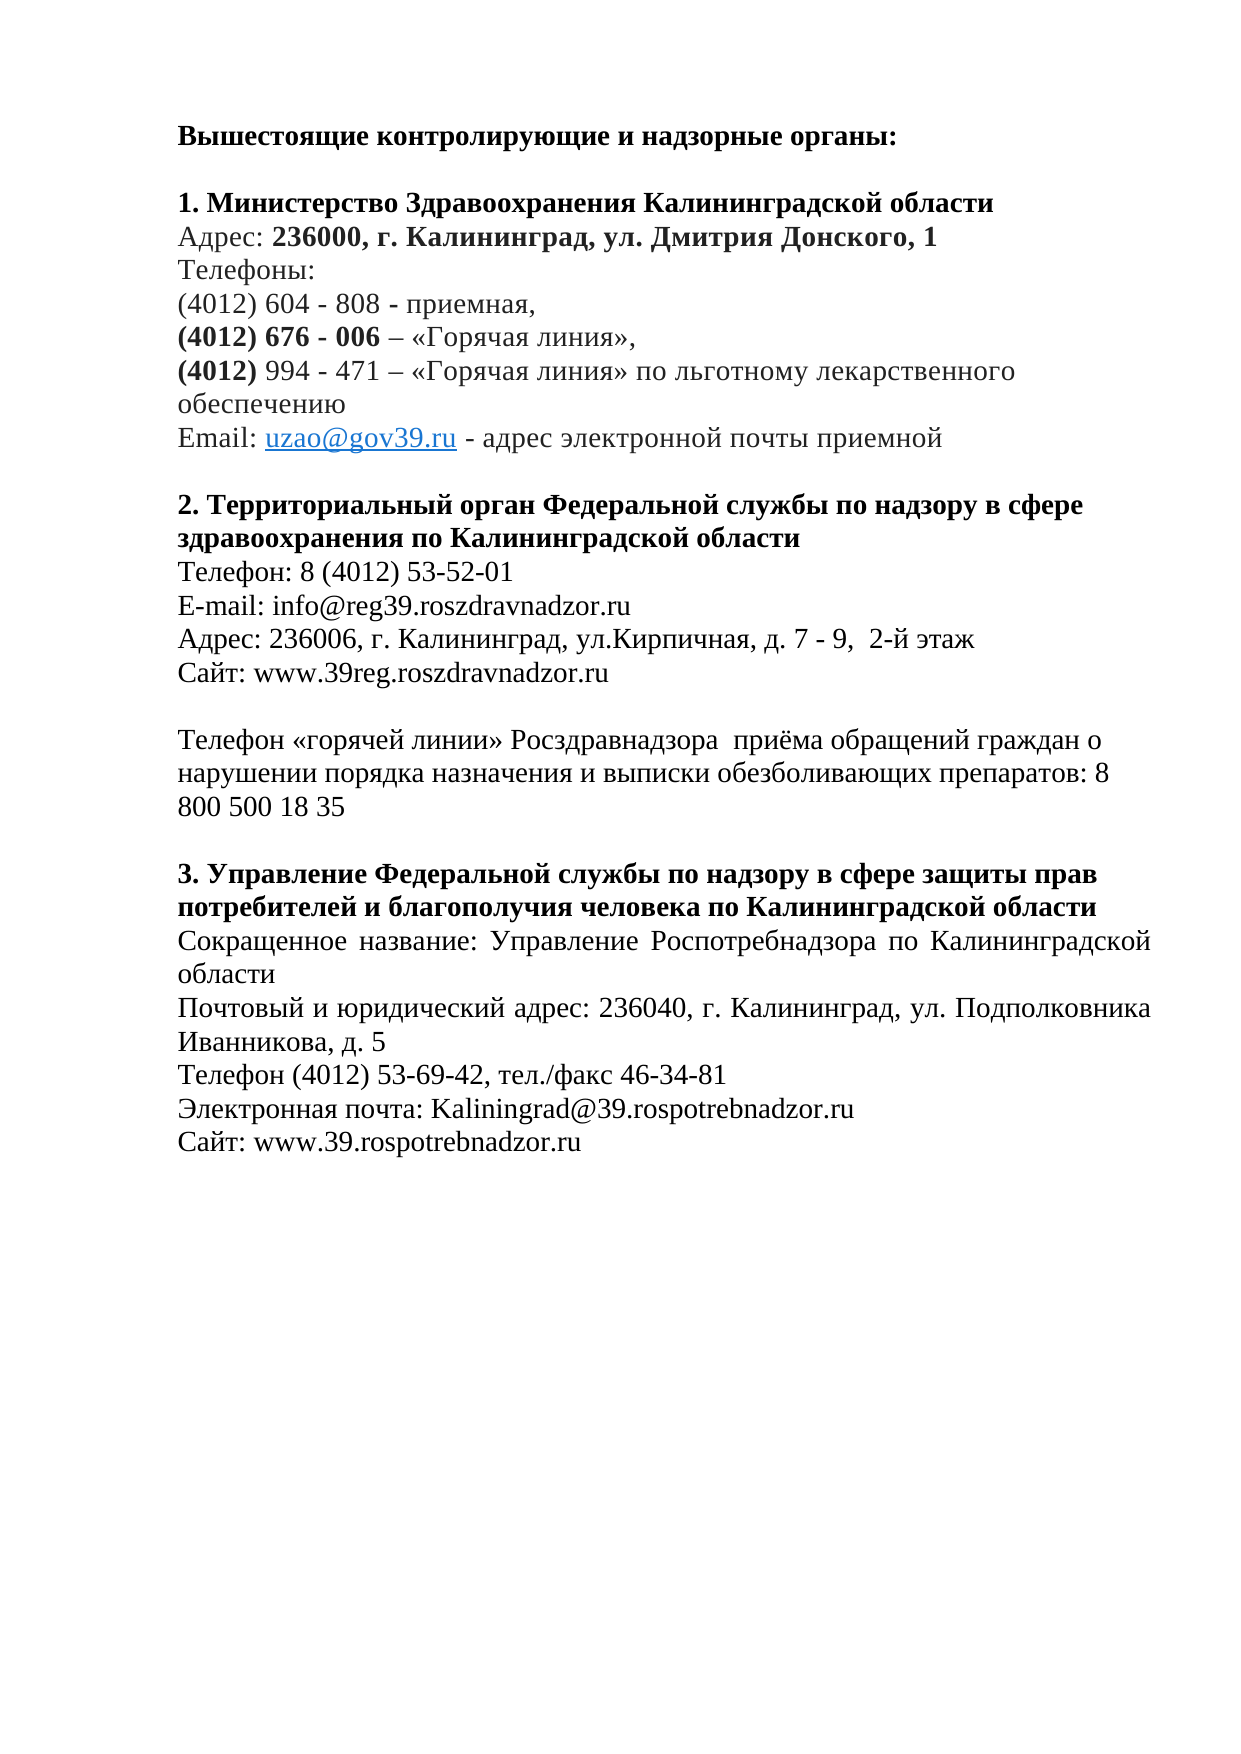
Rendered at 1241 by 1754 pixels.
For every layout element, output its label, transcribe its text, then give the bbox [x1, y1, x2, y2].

text 2. Территориальный орган Федеральной службы по надзору в сфере здравоохранения по Калининградской области [177, 487, 1152, 554]
text Почтовый и юридический адрес: 236040, г. Калининград, ул. Подполковника Иванникова, д. 5 [177, 990, 1152, 1057]
text Сокращенное название: Управление Роспотребнадзора по Калининградской области [177, 923, 1152, 990]
text Электронная почта: Kaliningrad@39.rospotrebnadzor.ru [177, 1091, 1152, 1124]
text Телефон (4012) 53-69-42, тел./факс 46-34-81 [177, 1057, 1152, 1091]
text Вышестоящие контролирующие и надзорные органы: [177, 118, 1152, 152]
text Сайт: www.39reg.roszdravnadzor.ru [177, 655, 1152, 688]
text Телефон «горячей линии» Росздравнадзора приёма обращений граждан о нарушении порядка назначения и выписки обезболивающих препаратов: 8 800 500 18 35 [177, 722, 1152, 822]
text 1. Министерство Здравоохранения Калининградской области [177, 185, 1152, 219]
text Телефон: 8 (4012) 53-52-01 [177, 554, 1152, 588]
subtitle Email: uzao@gov39.ru - адрес электронной почты приемной [177, 420, 1152, 453]
text E-mail: info@reg39.roszdravnadzor.ru [177, 588, 1152, 621]
text 3. Управление Федеральной службы по надзору в сфере защиты прав потребителей и благополучия человека по Калининградской области [177, 856, 1152, 923]
subtitle Телефоны: [177, 252, 1152, 286]
text Сайт: www.39.rospotrebnadzor.ru [177, 1124, 1152, 1158]
text Адрес: 236006, г. Калининград, ул.Кирпичная, д. 7 - 9, 2-й этаж [177, 621, 1152, 655]
text (4012) 604 - 808 - приемная, (4012) 676 - 006 – «Горячая линия», (4012) 994 - 471 – «Горячая линия» по льготному лекарственного обеспечению [177, 286, 1152, 420]
subtitle Адрес: 236000, г. Калининград, ул. Дмитрия Донского, 1 [177, 219, 1152, 252]
